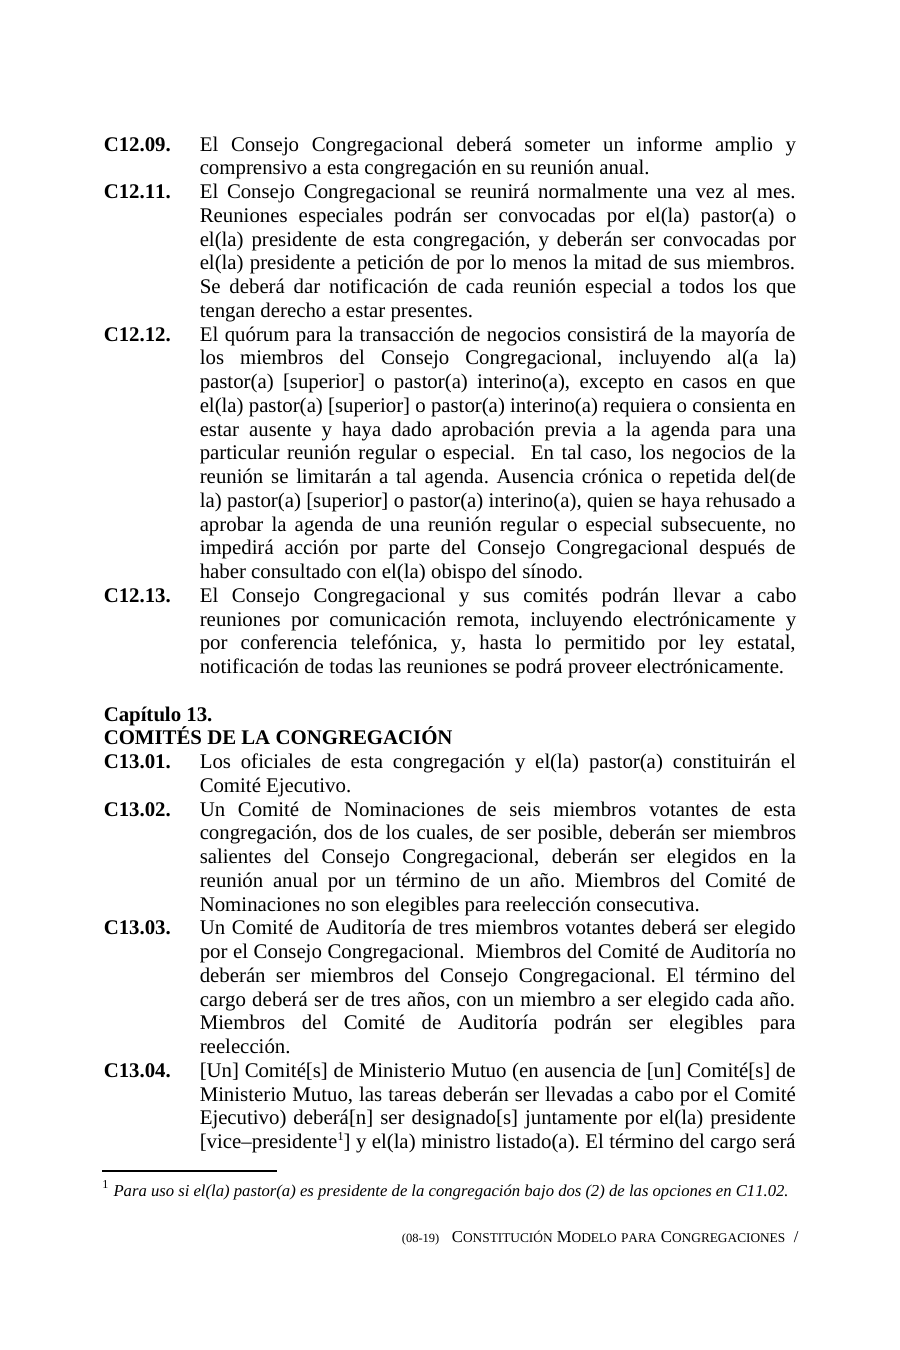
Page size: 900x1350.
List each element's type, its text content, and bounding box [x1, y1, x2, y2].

text C13.01. Los oficiales de esta congregación y el(la) pastor(a) constituirán el Comité Ejecutivo. [103, 749, 797, 797]
text C13.02. Un Comité de Nominaciones de seis miembros votantes de esta congregación, dos de los cuales, de ser posible, deberán ser miembros salientes del Consejo Congregacional, deberán ser elegidos en la reunión anual por un término de un año. Miembros del Comité de Nominaciones no son elegibles para reelección consecutiva. [103, 797, 797, 916]
text Capítulo 13. [103, 702, 797, 726]
text C12.12. El quórum para la transacción de negocios consistirá de la mayoría de los miembros del Consejo Congregacional, incluyendo al(a la) pastor(a) [superior] o pastor(a) interino(a), excepto en casos en que el(la) pastor(a) [superior] o pastor(a) interino(a) requiera o consienta en estar ausente y haya dado aprobación previa a la agenda para una particular reunión regular o especial. En tal caso, los negocios de la reunión se limitarán a tal agenda. Ausencia crónica o repetida del(de la) pastor(a) [superior] o pastor(a) interino(a), quien se haya rehusado a aprobar la agenda de una reunión regular o especial subsecuente, no impedirá acción por parte del Consejo Congregacional después de haber consultado con el(la) obispo del sínodo. [103, 322, 797, 583]
text C12.11. El Consejo Congregacional se reunirá normalmente una vez al mes. Reuniones especiales podrán ser convocadas por el(la) pastor(a) o el(la) presidente de esta congregación, y deberán ser convocadas por el(la) presidente a petición de por lo menos la mitad de sus miembros. Se deberá dar notificación de cada reunión especial a todos los que tengan derecho a estar presentes. [103, 179, 797, 322]
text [103, 1058, 797, 1153]
text C13.03. Un Comité de Auditoría de tres miembros votantes deberá ser elegido por el Consejo Congregacional. Miembros del Comité de Auditoría no deberán ser miembros del Consejo Congregacional. El término del cargo deberá ser de tres años, con un miembro a ser elegido cada año. Miembros del Comité de Auditoría podrán ser elegibles para reelección. [103, 916, 797, 1058]
text C12.09. El Consejo Congregacional deberá someter un informe amplio y comprensivo a esta congregación en su reunión anual. [103, 132, 797, 179]
text C12.13. El Consejo Congregacional y sus comités podrán llevar a cabo reuniones por comunicación remota, incluyendo electrónicamente y por conferencia telefónica, y, hasta lo permitido por ley estatal, notificación de todas las reuniones se podrá proveer electrónicamente. [103, 583, 797, 678]
text COMITÉS DE LA CONGREGACIÓN [103, 726, 797, 749]
